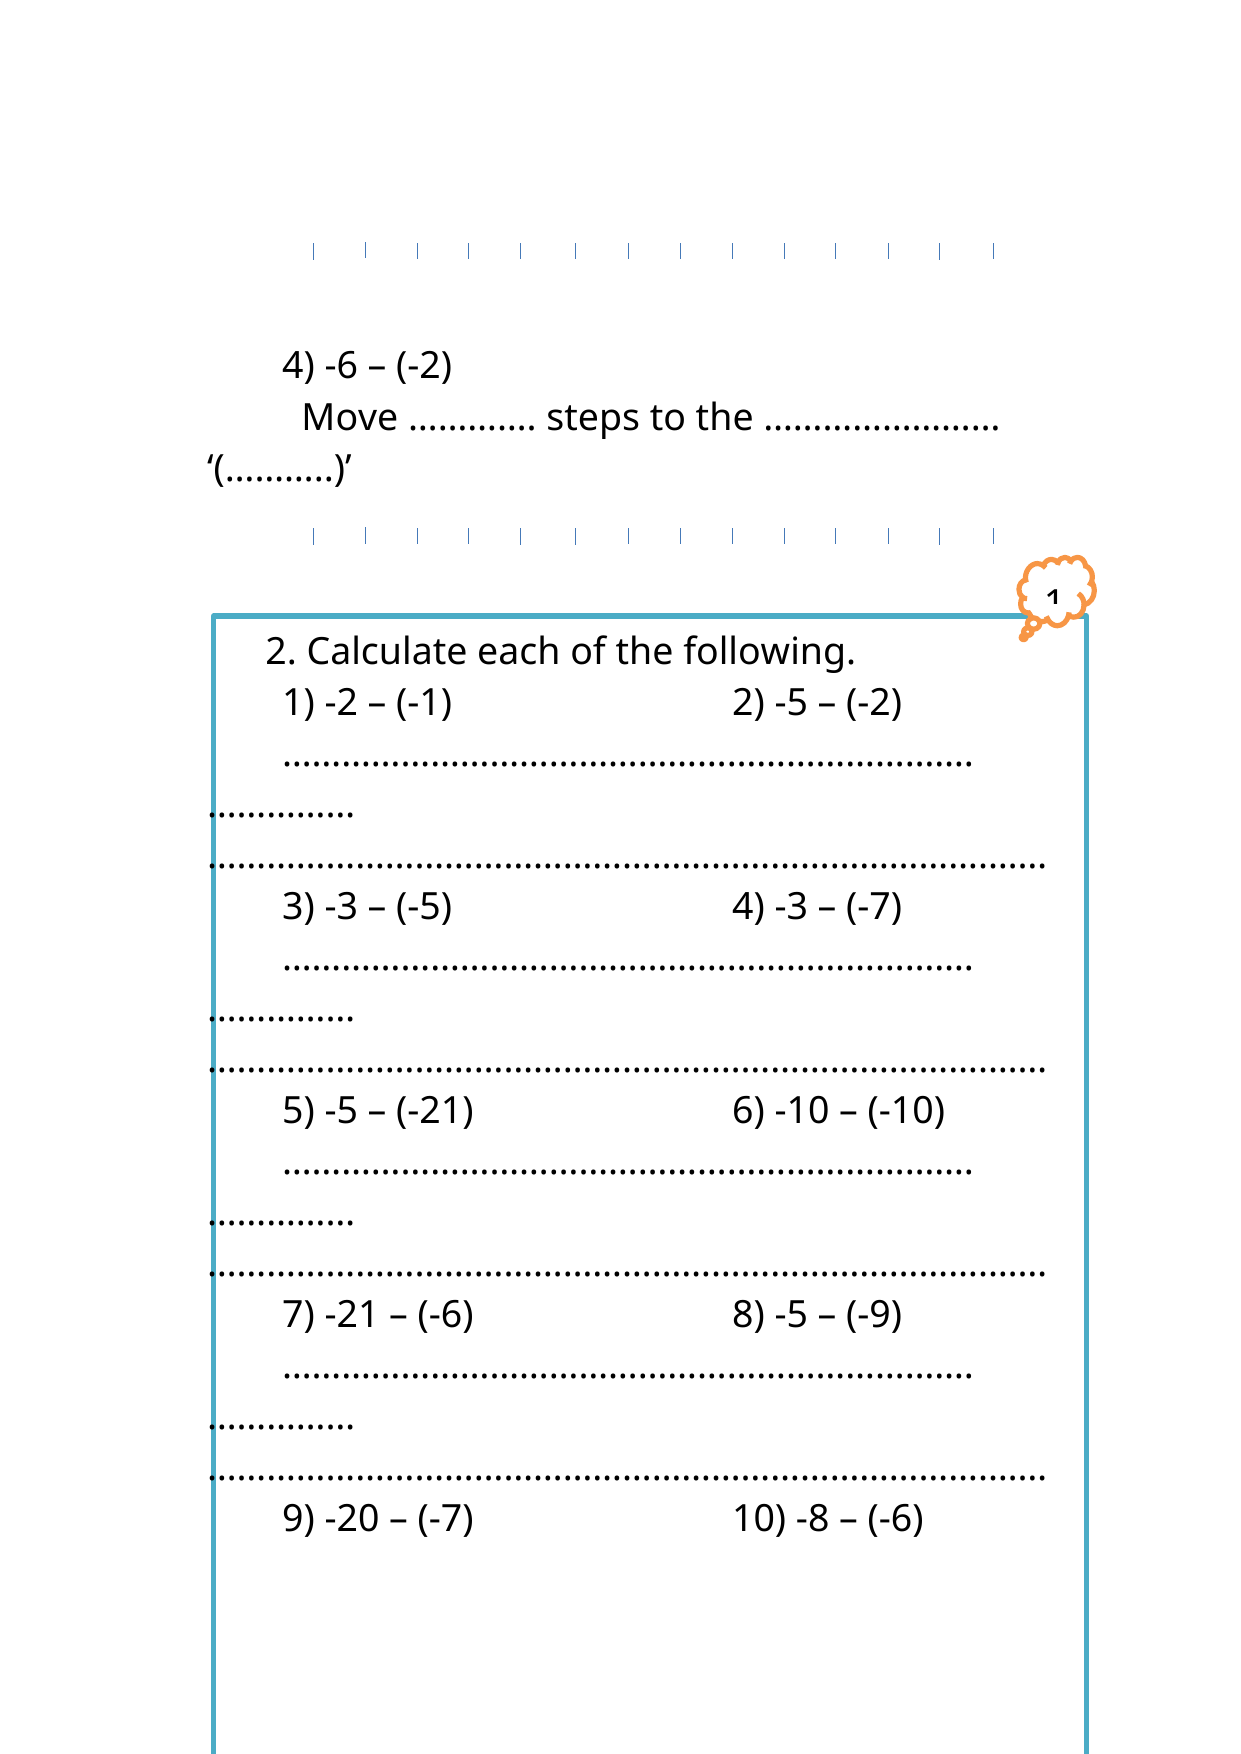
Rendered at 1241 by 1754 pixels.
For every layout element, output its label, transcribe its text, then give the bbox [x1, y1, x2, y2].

text 5) -5 – (-21) 6) -10 – (-10) [207, 1083, 1092, 1134]
text …………………………………………………………….…………… …………………………………………………………………….…… [207, 726, 1092, 879]
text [207, 1339, 1092, 1492]
text 7) -21 – (-6) 8) -5 – (-9) [207, 1288, 1092, 1339]
text 2. Calculate each of the following. [207, 624, 1092, 675]
text 9) -20 – (-7) 10) -8 – (-6) [207, 1492, 1092, 1543]
text …………………………………………………………….…………… …………………………………………………………………….…… [207, 930, 1092, 1083]
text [207, 390, 1092, 492]
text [207, 1134, 1092, 1288]
text 4) -6 – (-2) [207, 339, 1092, 390]
text 3) -3 – (-5) 4) -3 – (-7) [207, 879, 1092, 930]
text 1) -2 – (-1) 2) -5 – (-2) [207, 675, 1092, 726]
